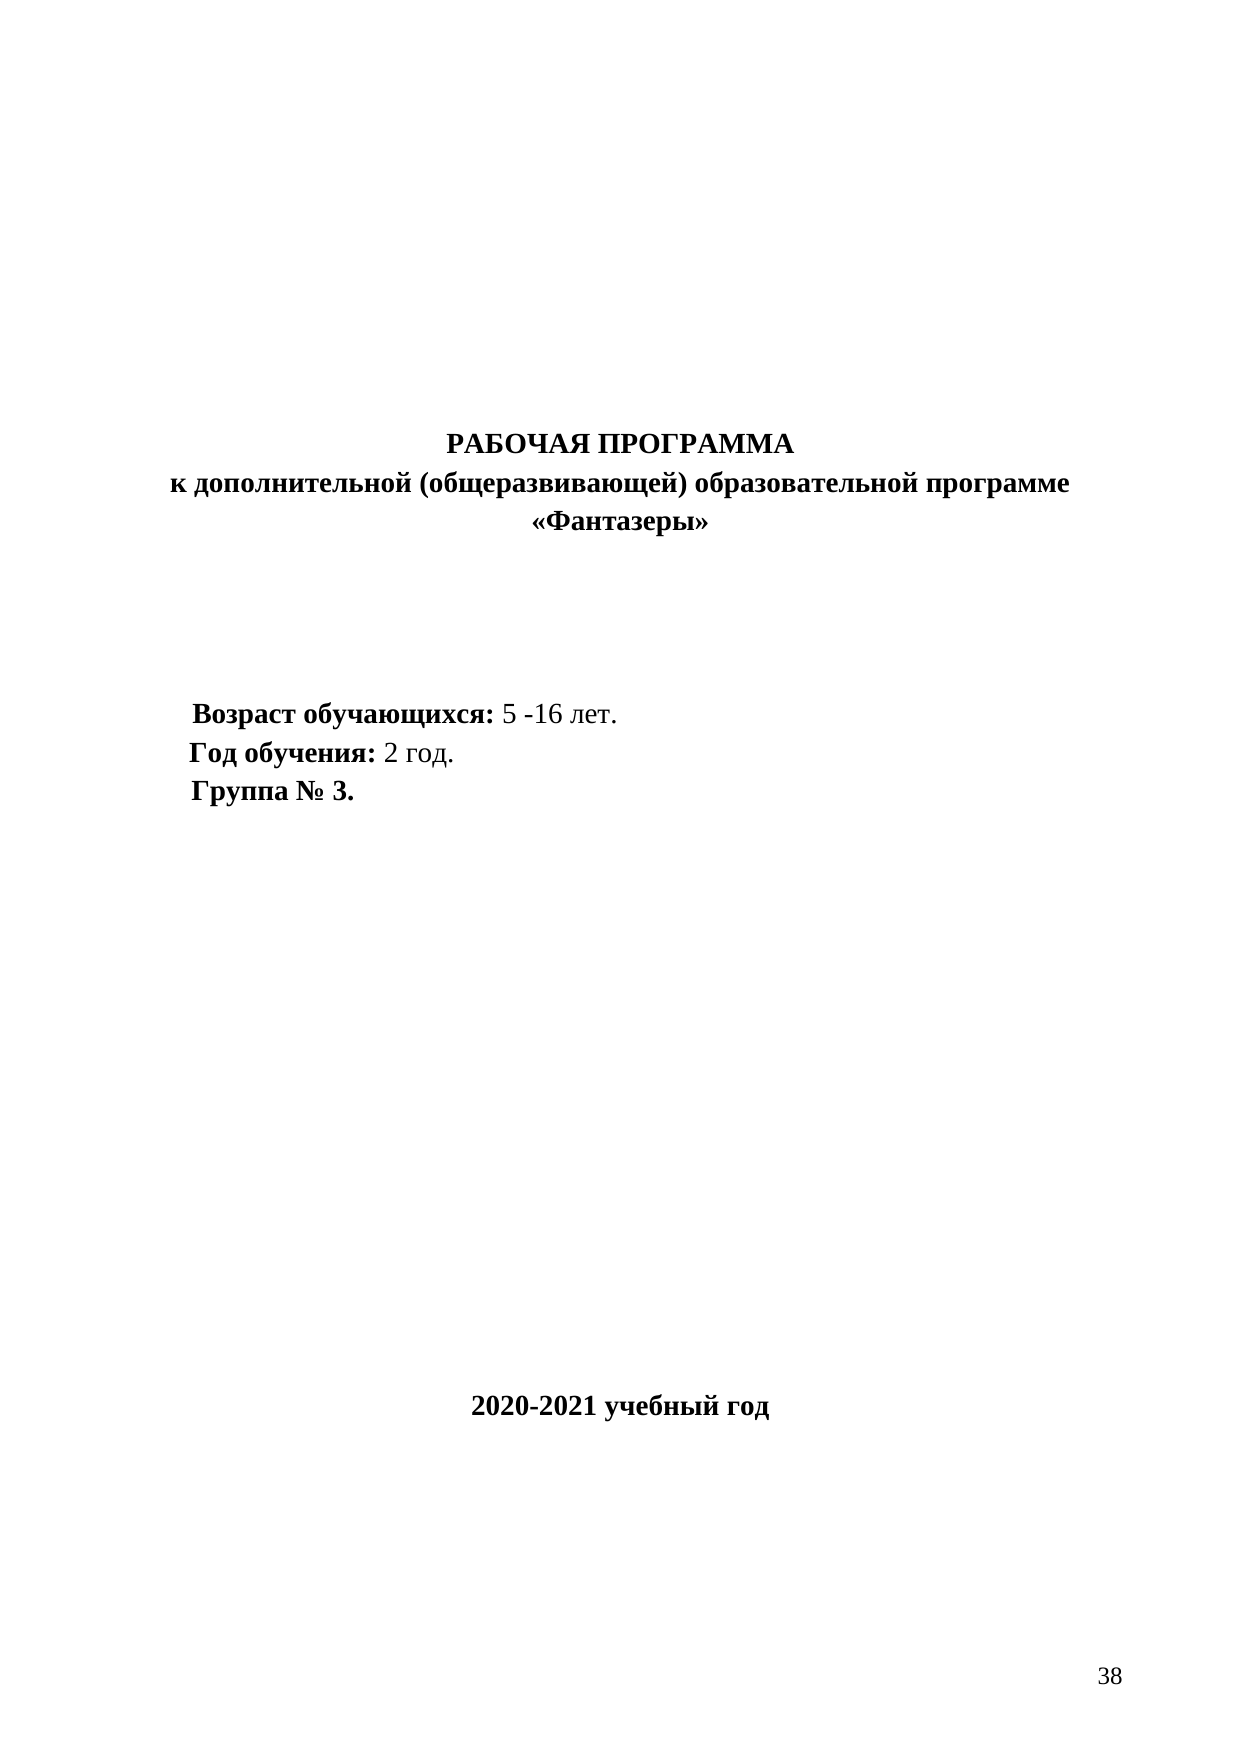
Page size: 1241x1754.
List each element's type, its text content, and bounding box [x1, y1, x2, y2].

text к дополнительной (общеразвивающей) образовательной программе «Фантазеры» [118, 465, 1122, 537]
text РАБОЧАЯ ПРОГРАММА [118, 426, 1122, 460]
text Год обучения: 2 год. [118, 735, 1122, 768]
text 2020-2021 учебный год [118, 1388, 1122, 1421]
text Группа № 3. [118, 773, 1122, 807]
text Возраст обучающихся: 5 -16 лет. [189, 696, 1122, 730]
